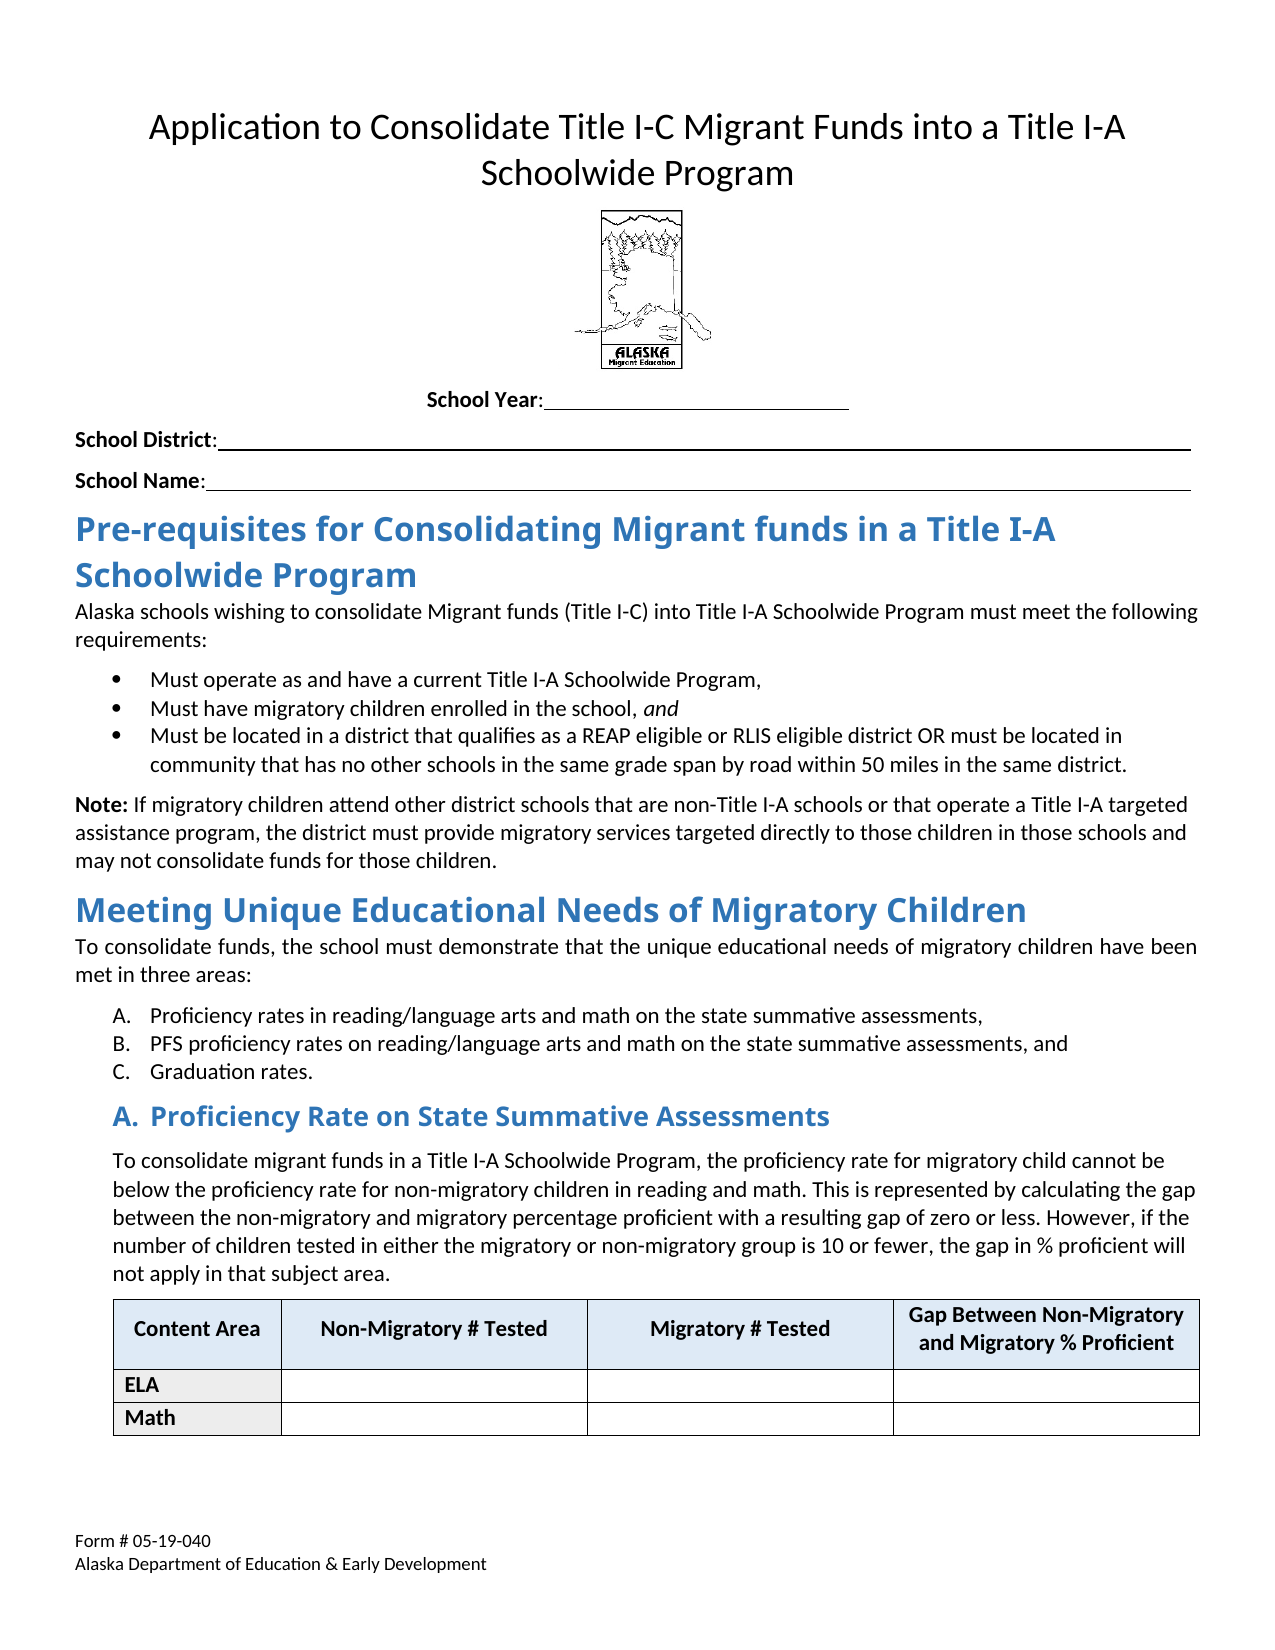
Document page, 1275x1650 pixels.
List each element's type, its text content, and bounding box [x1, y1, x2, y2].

text Must operate as and have a current Title I-A Schoolwide Program, [112, 666, 1200, 694]
table_cell [588, 1403, 893, 1435]
text Must have migratory children enrolled in the school, and [112, 694, 1200, 722]
table_header Gap Between Non-Migratory and Migratory % Proficient [894, 1300, 1199, 1369]
table_header Content Area [114, 1300, 281, 1369]
table_cell [894, 1370, 1199, 1402]
table_cell [282, 1370, 587, 1402]
table_cell [894, 1403, 1199, 1435]
text To consolidate migrant funds in a Title I-A Schoolwide Program, the proficiency rate for migratory child cannot be below the proficiency rate for non-migratory children in reading and math. This is represented by calculating the gap between the non-migratory and migratory percentage proficient with a resulting gap of zero or less. However, if the number of children tested in either the migratory or non-migratory group is 10 or fewer, the gap in % proficient will not apply in that subject area. [112, 1147, 1200, 1287]
table_header Non-Migratory # Tested [282, 1300, 587, 1369]
table_cell [282, 1403, 587, 1435]
text Must be located in a district that qualifies as a REAP eligible or RLIS eligible district OR must be located in community that has no other schools in the same grade span by road within 50 miles in the same district. [112, 722, 1200, 778]
subtitle Proficiency Rate on State Summative Assessments [112, 1097, 1200, 1134]
table_cell [588, 1370, 893, 1402]
list Proficiency rates in reading/language arts and math on the state summative assessments, [112, 1001, 1200, 1029]
table_header Migratory # Tested [588, 1300, 893, 1369]
text School Year: [75, 385, 1200, 413]
list Graduation rates. [112, 1057, 1200, 1085]
text To consolidate funds, the school must demonstrate that the unique educational needs of migratory children have been met in three areas: [75, 932, 1200, 988]
text Note: If migratory children attend other district schools that are non-Title I-A schools or that operate a Title I-A targeted assistance program, the district must provide migratory services targeted directly to those children in those schools and may not consolidate funds for those children. [75, 790, 1200, 874]
text Alaska schools wishing to consolidate Migrant funds (Title I-C) into Title I-A Schoolwide Program must meet the following requirements: [75, 597, 1200, 653]
table_cell ELA [114, 1370, 281, 1402]
subtitle Meeting Unique Educational Needs of Migratory Children [75, 887, 1200, 932]
list PFS proficiency rates on reading/language arts and math on the state summative assessments, and [112, 1029, 1200, 1057]
text School Name: [75, 466, 1200, 494]
table_cell Math [114, 1403, 281, 1435]
subtitle Pre-requisites for Consolidating Migrant funds in a Title I-A Schoolwide Program [75, 506, 1200, 597]
picture [557, 207, 718, 373]
text School District: [75, 425, 1200, 453]
title Application to Consolidate Title I-C Migrant Funds into a Title I-A Schoolwide Program [75, 103, 1200, 195]
